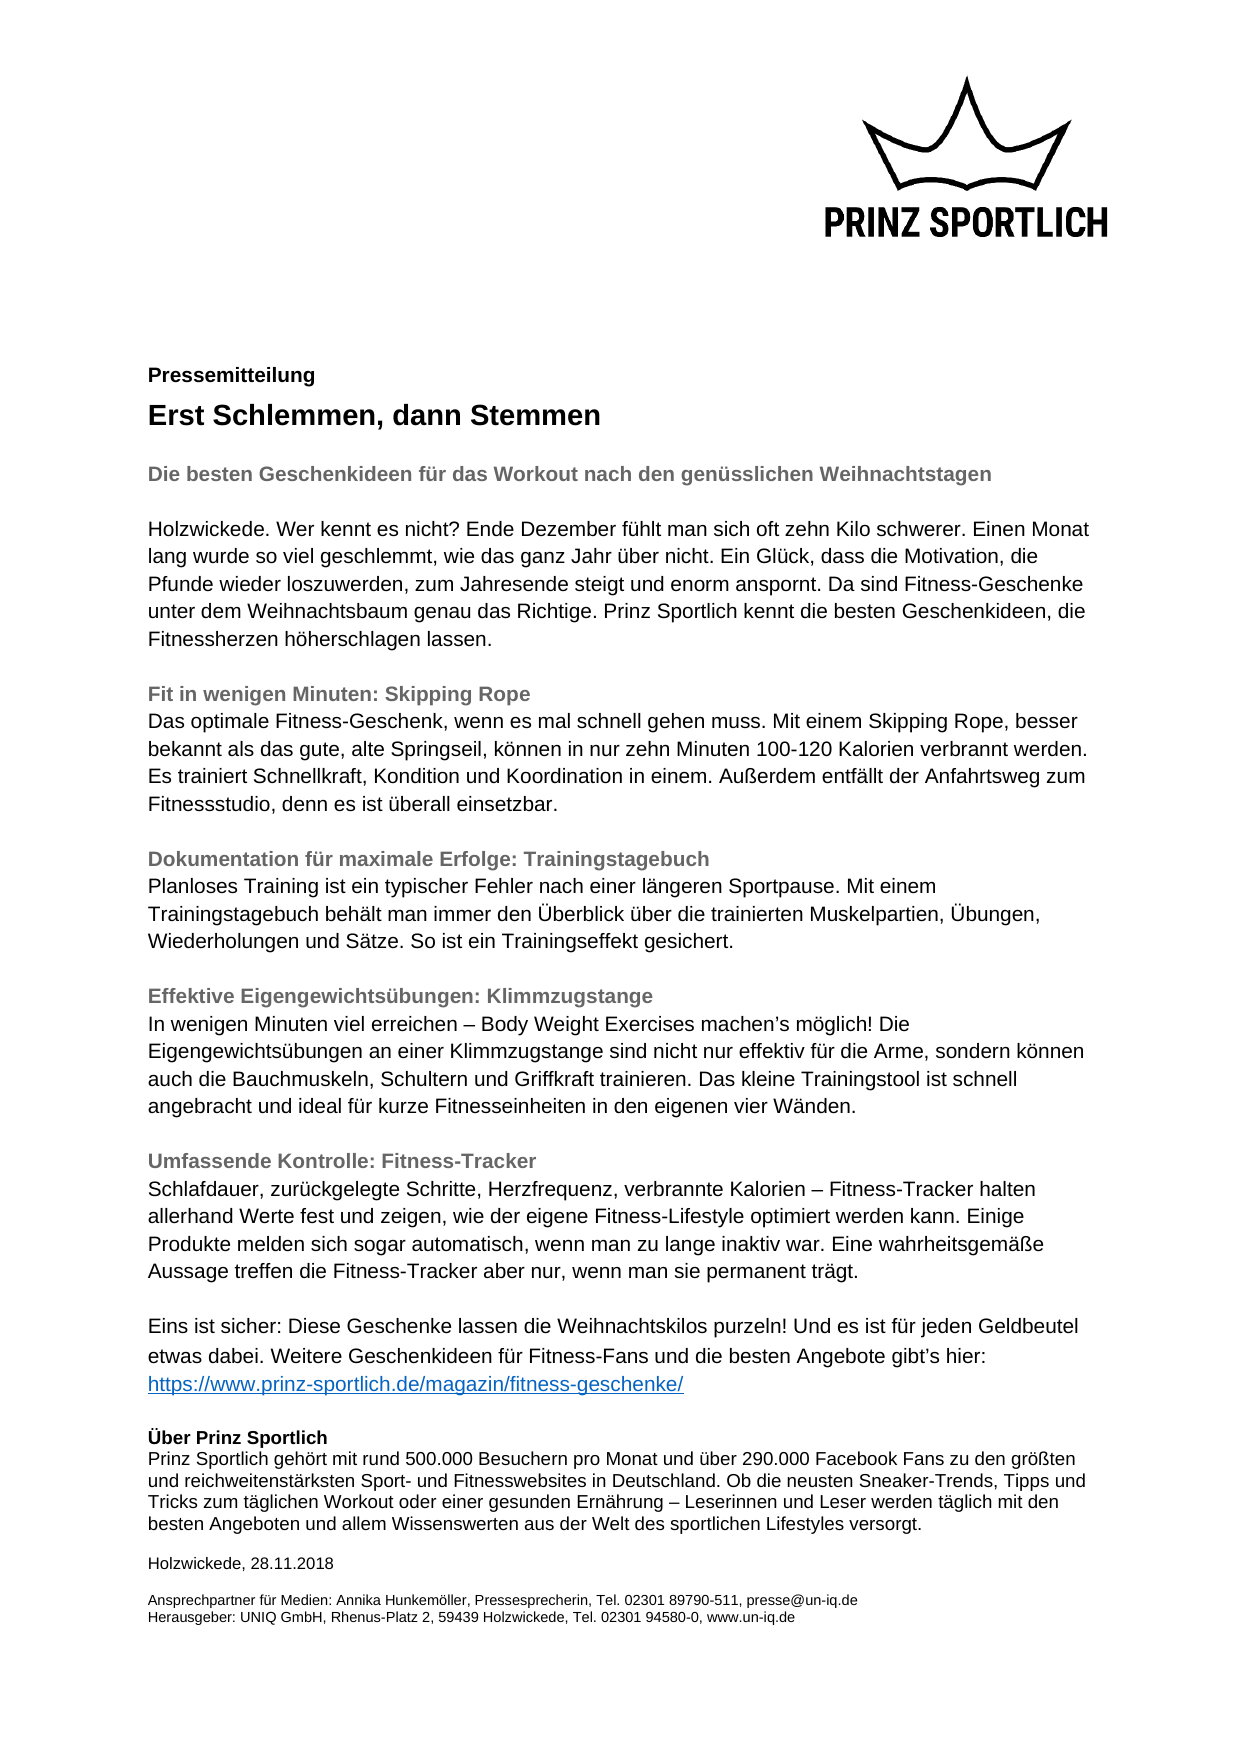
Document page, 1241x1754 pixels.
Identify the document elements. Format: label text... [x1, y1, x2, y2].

picture [823, 75, 1110, 238]
text Erst Schlemmen, dann Stemmen [148, 398, 1092, 432]
text Ansprechpartner für Medien: Annika Hunkemöller, Pressesprecherin, Tel. 02301 89790-511, presse@un-iq.de [148, 1592, 1092, 1609]
text Die besten Geschenkideen für das Workout nach den genüsslichen Weihnachtstagen [148, 434, 1092, 485]
text Fit in wenigen Minuten: Skipping Rope Das optimale Fitness-Geschenk, wenn es mal schnell gehen muss. Mit einem Skipping Rope, besser bekannt als das gute, alte Springseil, können in nur zehn Minuten 100-120 Kalorien verbrannt werden. Es trainiert Schnellkraft, Kondition und Koordination in einem. Außerdem entfällt der Anfahrtsweg zum Fitnessstudio, denn es ist überall einsetzbar. [148, 681, 1092, 815]
text Dokumentation für maximale Erfolge: Trainingstagebuch Planloses Training ist ein typischer Fehler nach einer längeren Sportpause. Mit einem Trainingstagebuch behält man immer den Überblick über die trainierten Muskelpartien, Übungen, Wiederholungen und Sätze. So ist ein Trainingseffekt gesichert. [148, 846, 1092, 953]
text Über Prinz Sportlich Prinz Sportlich gehört mit rund 500.000 Besuchern pro Monat und über 290.000 Facebook Fans zu den größten und reichweitenstärksten Sport- und Fitnesswebsites in Deutschland. Ob die neusten Sneaker-Trends, Tipps und Tricks zum täglichen Workout oder einer gesunden Ernährung – Leserinnen und Leser werden täglich mit den besten Angeboten und allem Wissenswerten aus der Welt des sportlichen Lifestyles versorgt. [148, 1427, 1092, 1534]
text Holzwickede, 28.11.2018 [148, 1554, 1092, 1573]
text Holzwickede. Wer kennt es nicht? Ende Dezember fühlt man sich oft zehn Kilo schwerer. Einen Monat lang wurde so viel geschlemmt, wie das ganz Jahr über nicht. Ein Glück, dass die Motivation, die Pfunde wieder loszuwerden, zum Jahresende steigt und enorm anspornt. Da sind Fitness-Geschenke unter dem Weihnachtsbaum genau das Richtige. Prinz Sportlich kennt die besten Geschenkideen, die Fitnessherzen höherschlagen lassen. [148, 516, 1092, 650]
text Umfassende Kontrolle: Fitness-Tracker Schlafdauer, zurückgelegte Schritte, Herzfrequenz, verbrannte Kalorien – Fitness-Tracker halten allerhand Werte fest und zeigen, wie der eigene Fitness-Lifestyle optimiert werden kann. Einige Produkte melden sich sogar automatisch, wenn man zu lange inaktiv war. Eine wahrheitsgemäße Aussage treffen die Fitness-Tracker aber nur, wenn man sie permanent trägt. [148, 1149, 1092, 1283]
text Effektive Eigengewichtsübungen: Klimmzugstange In wenigen Minuten viel erreichen – Body Weight Exercises machen’s möglich! Die Eigengewichtsübungen an einer Klimmzugstange sind nicht nur effektiv für die Arme, sondern können auch die Bauchmuskeln, Schultern und Griffkraft trainieren. Das kleine Trainingstool ist schnell angebracht und ideal für kurze Fitnesseinheiten in den eigenen vier Wänden. [148, 984, 1092, 1118]
text Eins ist sicher: Diese Geschenke lassen die Weihnachtskilos purzeln! Und es ist für jeden Geldbeutel etwas dabei. Weitere Geschenkideen für Fitness-Fans und die besten Angebote gibt’s hier: https://www.prinz-sportlich.de/magazin/fitness-geschenke/ [148, 1314, 1092, 1396]
text Herausgeber: UNIQ GmbH, Rhenus-Platz 2, 59439 Holzwickede, Tel. 02301 94580-0, www.un-iq.de [148, 1609, 1092, 1626]
text Pressemitteilung [148, 362, 1092, 386]
